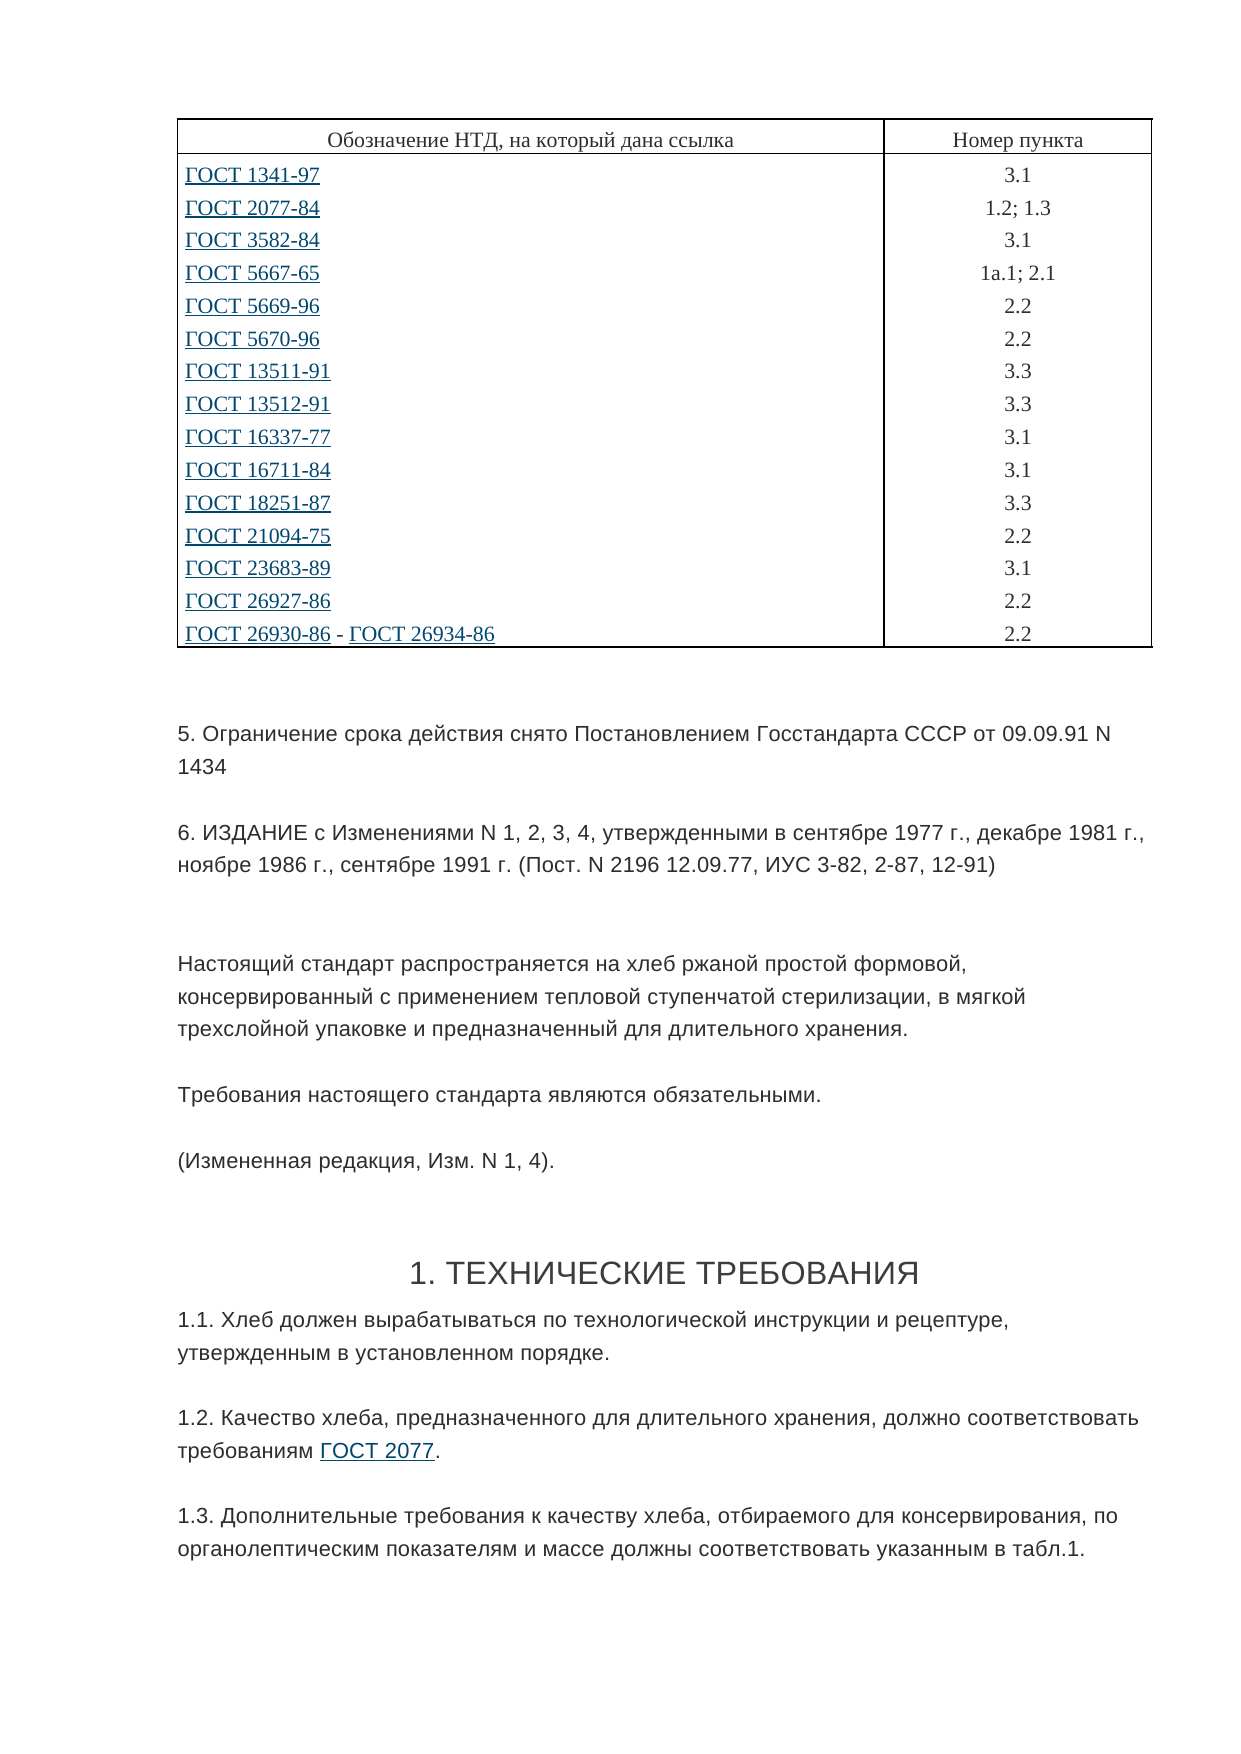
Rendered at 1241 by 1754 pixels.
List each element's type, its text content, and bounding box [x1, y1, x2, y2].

table_cell 2.2 [885, 515, 1151, 548]
text 1.3. Дополнительные требования к качеству хлеба, отбираемого для консервирования, по органолептическим показателям и массе должны соответствовать указанным в табл.1. [177, 1496, 1152, 1627]
table_cell ГОСТ 5669-96 [178, 285, 883, 318]
table_cell ГОСТ 3582-84 [178, 220, 883, 252]
text 6. ИЗДАНИЕ с Изменениями N 1, 2, 3, 4, утвержденными в сентябре 1977 г., декабре 1981 г., ноябре 1986 г., сентябре 1991 г. (Пост. N 2196 12.09.77, ИУС 3-82, 2-87, 12-91) Настоящий стандарт распространяется на хлеб ржаной простой формовой, консервированный с применением тепловой ступенчатой стерилизации, в мягкой трехслойной упаковке и предназначенный для длительного хранения. Требования настоящего стандарта являются обязательными. (Измененная редакция, Изм. N 1, 4). [177, 812, 1152, 1238]
table_cell ГОСТ 26930-86 - ГОСТ 26934-86 [178, 614, 883, 646]
table_cell 3.1 [885, 548, 1151, 581]
table_cell 2.2 [885, 285, 1151, 318]
table_cell 3.3 [885, 482, 1151, 515]
table_cell 1.2; 1.3 [885, 187, 1151, 220]
table_cell ГОСТ 16711-84 [178, 449, 883, 482]
table_cell Номер пункта [885, 120, 1151, 152]
table_cell 3.3 [885, 384, 1151, 417]
table_cell ГОСТ 18251-87 [178, 482, 883, 515]
table_cell 3.1 [885, 417, 1151, 449]
table_cell ГОСТ 21094-75 [178, 515, 883, 548]
table_cell ГОСТ 16337-77 [178, 417, 883, 449]
table_cell 3.3 [885, 351, 1151, 384]
table_cell 3.1 [885, 154, 1151, 187]
table_cell 2.2 [885, 581, 1151, 613]
table_cell ГОСТ 13512-91 [178, 384, 883, 417]
table_cell 2.2 [885, 614, 1151, 646]
table_cell ГОСТ 1341-97 [178, 154, 883, 187]
text 1.1. Хлеб должен вырабатываться по технологической инструкции и рецептуре, утвержденным в установленном порядке. [177, 1299, 1152, 1397]
text 1.2. Качество хлеба, предназначенного для длительного хранения, должно соответствовать требованиям ГОСТ 2077. [177, 1397, 1152, 1496]
table_cell ГОСТ 2077-84 [178, 187, 883, 220]
table_cell 1a.1; 2.1 [885, 253, 1151, 285]
text 5. Ограничение срока действия снято Постановлением Госстандарта СССР от 09.09.91 N 1434 [177, 713, 1152, 812]
table_cell 2.2 [885, 318, 1151, 351]
table_cell ГОСТ 5667-65 [178, 253, 883, 285]
table_cell 3.1 [885, 449, 1151, 482]
table_cell ГОСТ 23683-89 [178, 548, 883, 581]
table_cell 3.1 [885, 220, 1151, 252]
table_cell ГОСТ 26927-86 [178, 581, 883, 613]
table_cell Обозначение НТД, на который дана ссылка [178, 120, 883, 152]
table_cell ГОСТ 13511-91 [178, 351, 883, 384]
table_cell ГОСТ 5670-96 [178, 318, 883, 351]
text 1. ТЕХНИЧЕСКИЕ ТРЕБОВАНИЯ [177, 1254, 1152, 1291]
